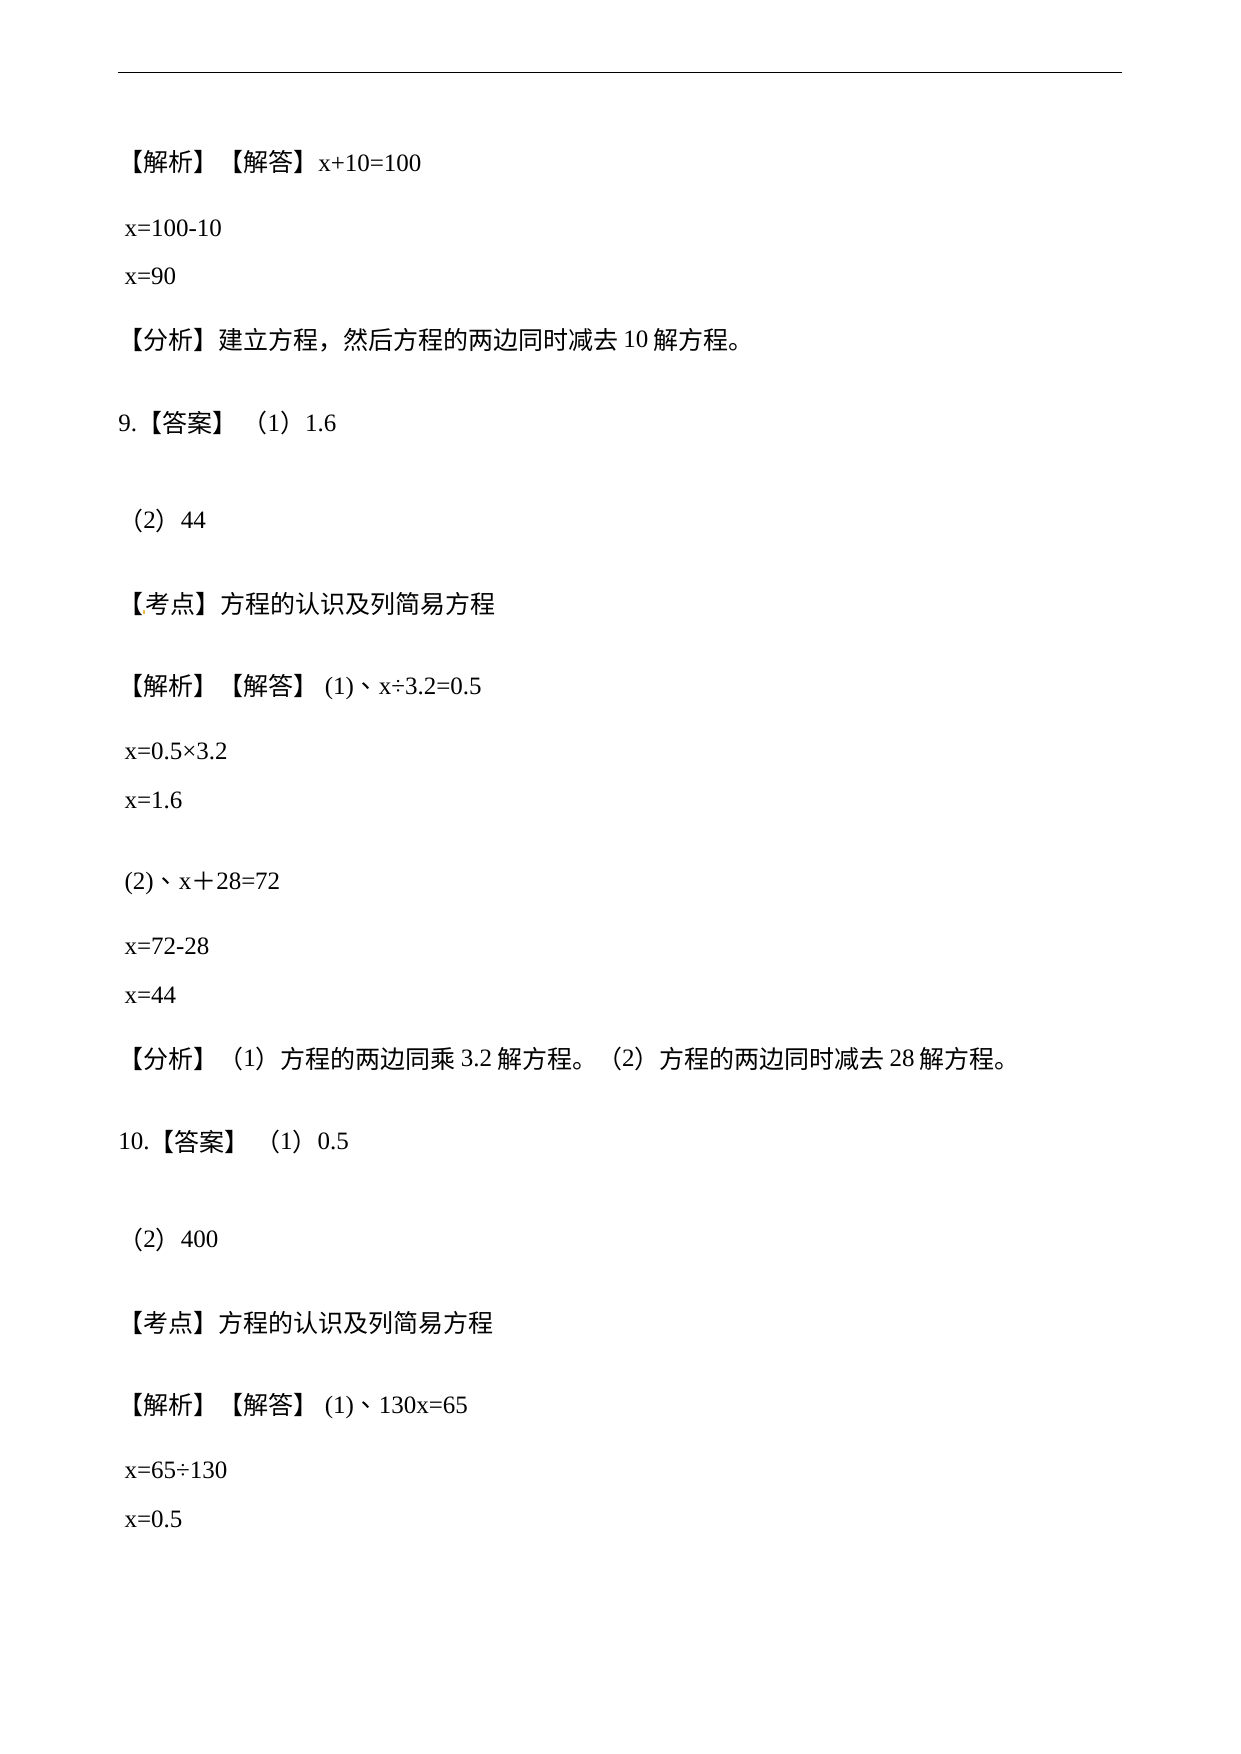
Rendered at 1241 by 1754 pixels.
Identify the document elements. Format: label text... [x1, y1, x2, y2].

text 【分析】（1）方程的两边同乘3.2解方程。（2）方程的两边同时减去28解方程。 [118, 1025, 1122, 1090]
text 【考点】方程的认识及列简易方程 [118, 570, 1122, 635]
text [118, 1372, 1122, 1534]
text 9.【答案】 （1）1.6 （2）44 [118, 389, 1122, 552]
text 【解析】【解答】x+10=100 x=100-10 x=90 [118, 129, 1122, 292]
text 【分析】建立方程，然后方程的两边同时减去10解方程。 [118, 306, 1122, 371]
text 【解析】【解答】 (1)、x÷3.2=0.5 x=0.5×3.2 x=1.6 (2)、x＋28=72 x=72-28 x=44 [118, 653, 1122, 1011]
text 【考点】方程的认识及列简易方程 [118, 1289, 1122, 1354]
text 10.【答案】 （1）0.5 （2）400 [118, 1108, 1122, 1271]
